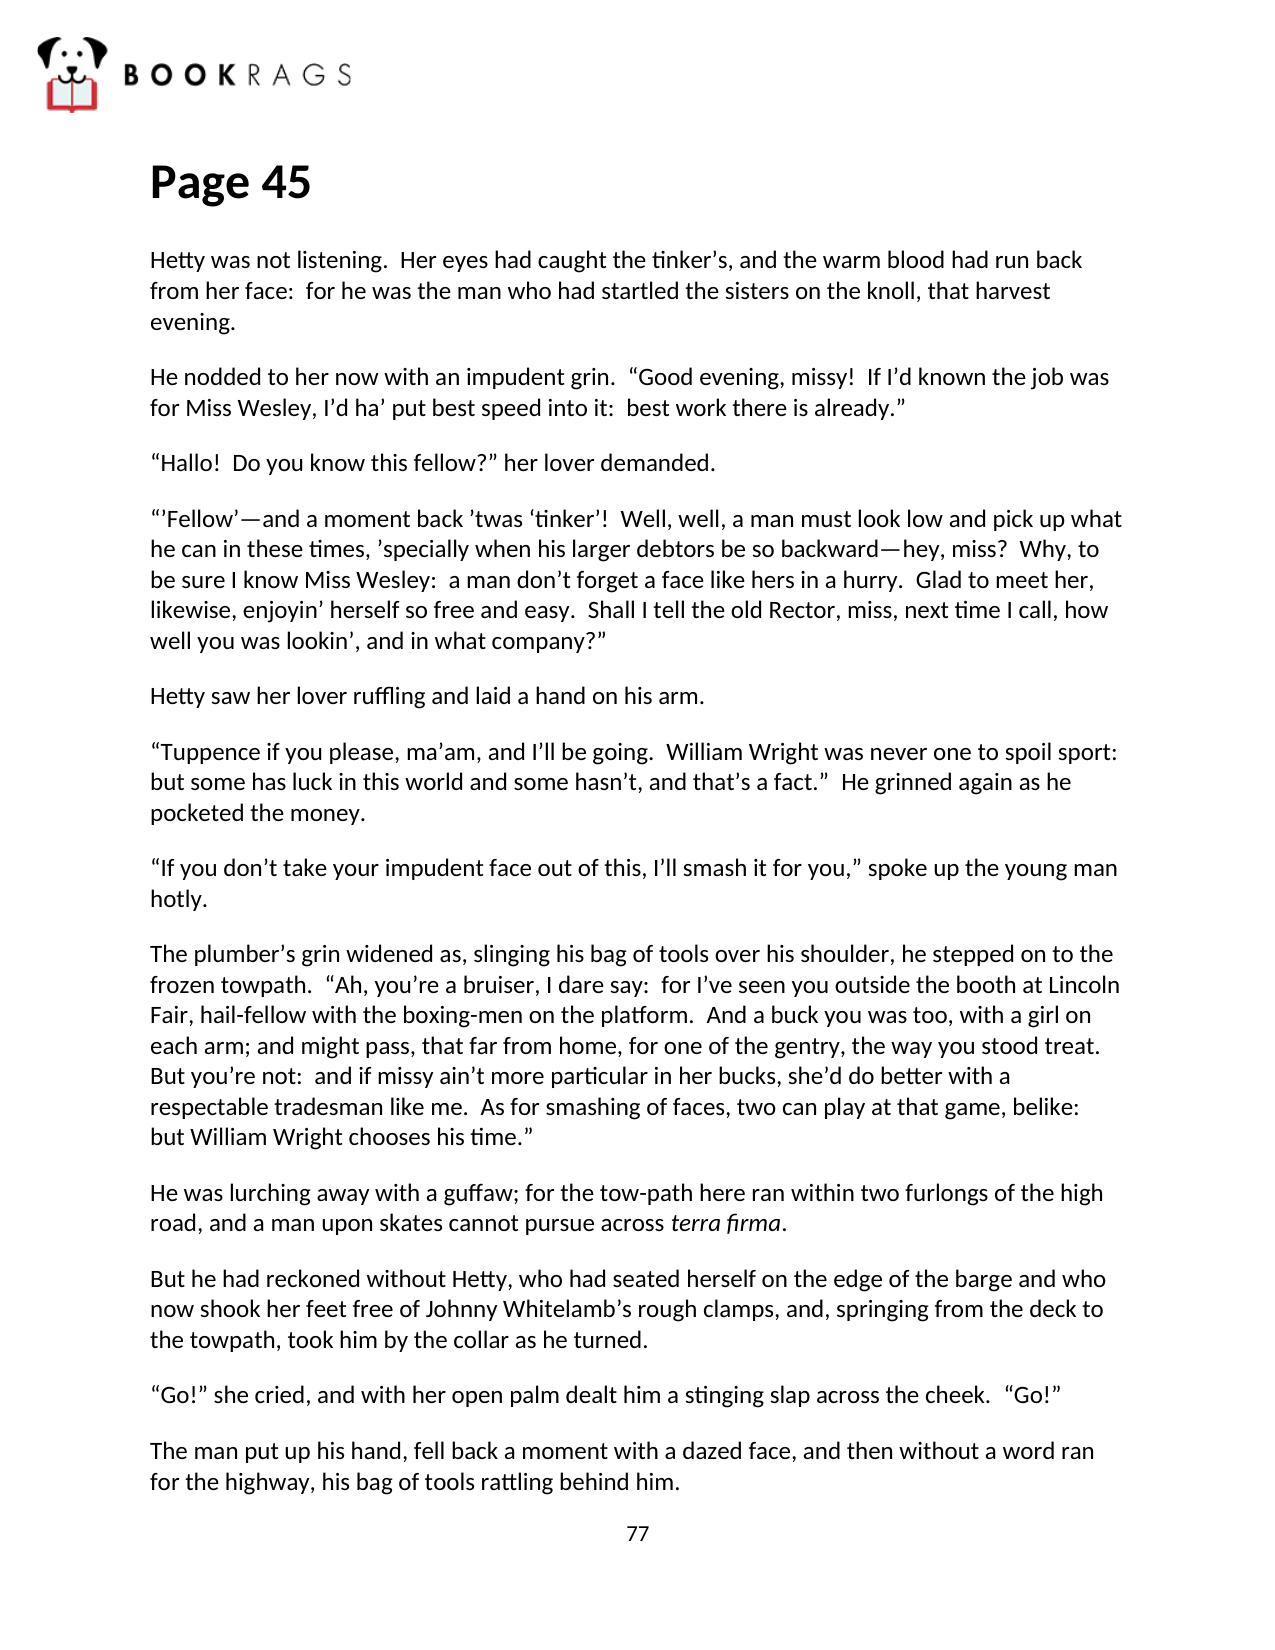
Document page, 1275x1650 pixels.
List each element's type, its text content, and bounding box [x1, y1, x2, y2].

text Hetty saw her lover ruffling and laid a hand on his arm. [150, 680, 1125, 711]
text The plumber’s grin widened as, slinging his bag of tools over his shoulder, he stepped on to the frozen towpath. “Ah, you’re a bruiser, I dare say: for I’ve seen you outside the booth at Lincoln Fair, hail-fellow with the boxing-men on the platform. And a buck you was too, with a girl on each arm; and might pass, that far from home, for one of the gentry, the way you stood treat. But you’re not: and if missy ain’t more particular in her bucks, she’d do better with a respectable tradesman like me. As for smashing of faces, two can play at that game, belike: but William Wright chooses his time.” [150, 938, 1125, 1152]
text “If you don’t take your impudent face out of this, I’ll smash it for you,” spoke up the young man hotly. [150, 852, 1125, 913]
text But he had reckoned without Hetty, who had seated herself on the edge of the barge and who now shook her feet free of Johnny Whitelamb’s rough clamps, and, springing from the deck to the towpath, took him by the collar as he turned. [150, 1263, 1125, 1355]
text Hetty was not listening. Her eyes had caught the tinker’s, and the warm blood had run back from her face: for he was the man who had startled the sisters on the knoll, that harvest evening. [150, 244, 1125, 336]
picture [37, 37, 351, 113]
text The man put up his hand, fell back a moment with a dazed face, and then without a word ran for the highway, his bag of tools rattling behind him. [150, 1435, 1125, 1496]
text “Hallo! Do you know this fellow?” her lover demanded. [150, 447, 1125, 478]
text “Go!” she cried, and with her open palm dealt him a stinging slap across the cheek. “Go!” [150, 1380, 1125, 1410]
text He nodded to her now with an impudent grin. “Good evening, missy! If I’d known the job was for Miss Wesley, I’d ha’ put best speed into it: best work there is already.” [150, 361, 1125, 422]
text “’Fellow’—­and a moment back ’twas ‘tinker’! Well, well, a man must look low and pick up what he can in these times, ’specially when his larger debtors be so backward—­hey, miss? Why, to be sure I know Miss Wesley: a man don’t forget a face like hers in a hurry. Glad to meet her, likewise, enjoyin’ herself so free and easy. Shall I tell the old Rector, miss, next time I call, how well you was lookin’, and in what company?” [150, 503, 1125, 655]
text He was lurching away with a guffaw; for the tow-path here ran within two furlongs of the high road, and a man upon skates cannot pursue across terra firma. [150, 1177, 1125, 1238]
text Page 45 [150, 150, 1125, 211]
text “Tuppence if you please, ma’am, and I’ll be going. William Wright was never one to spoil sport: but some has luck in this world and some hasn’t, and that’s a fact.” He grinned again as he pocketed the money. [150, 736, 1125, 827]
